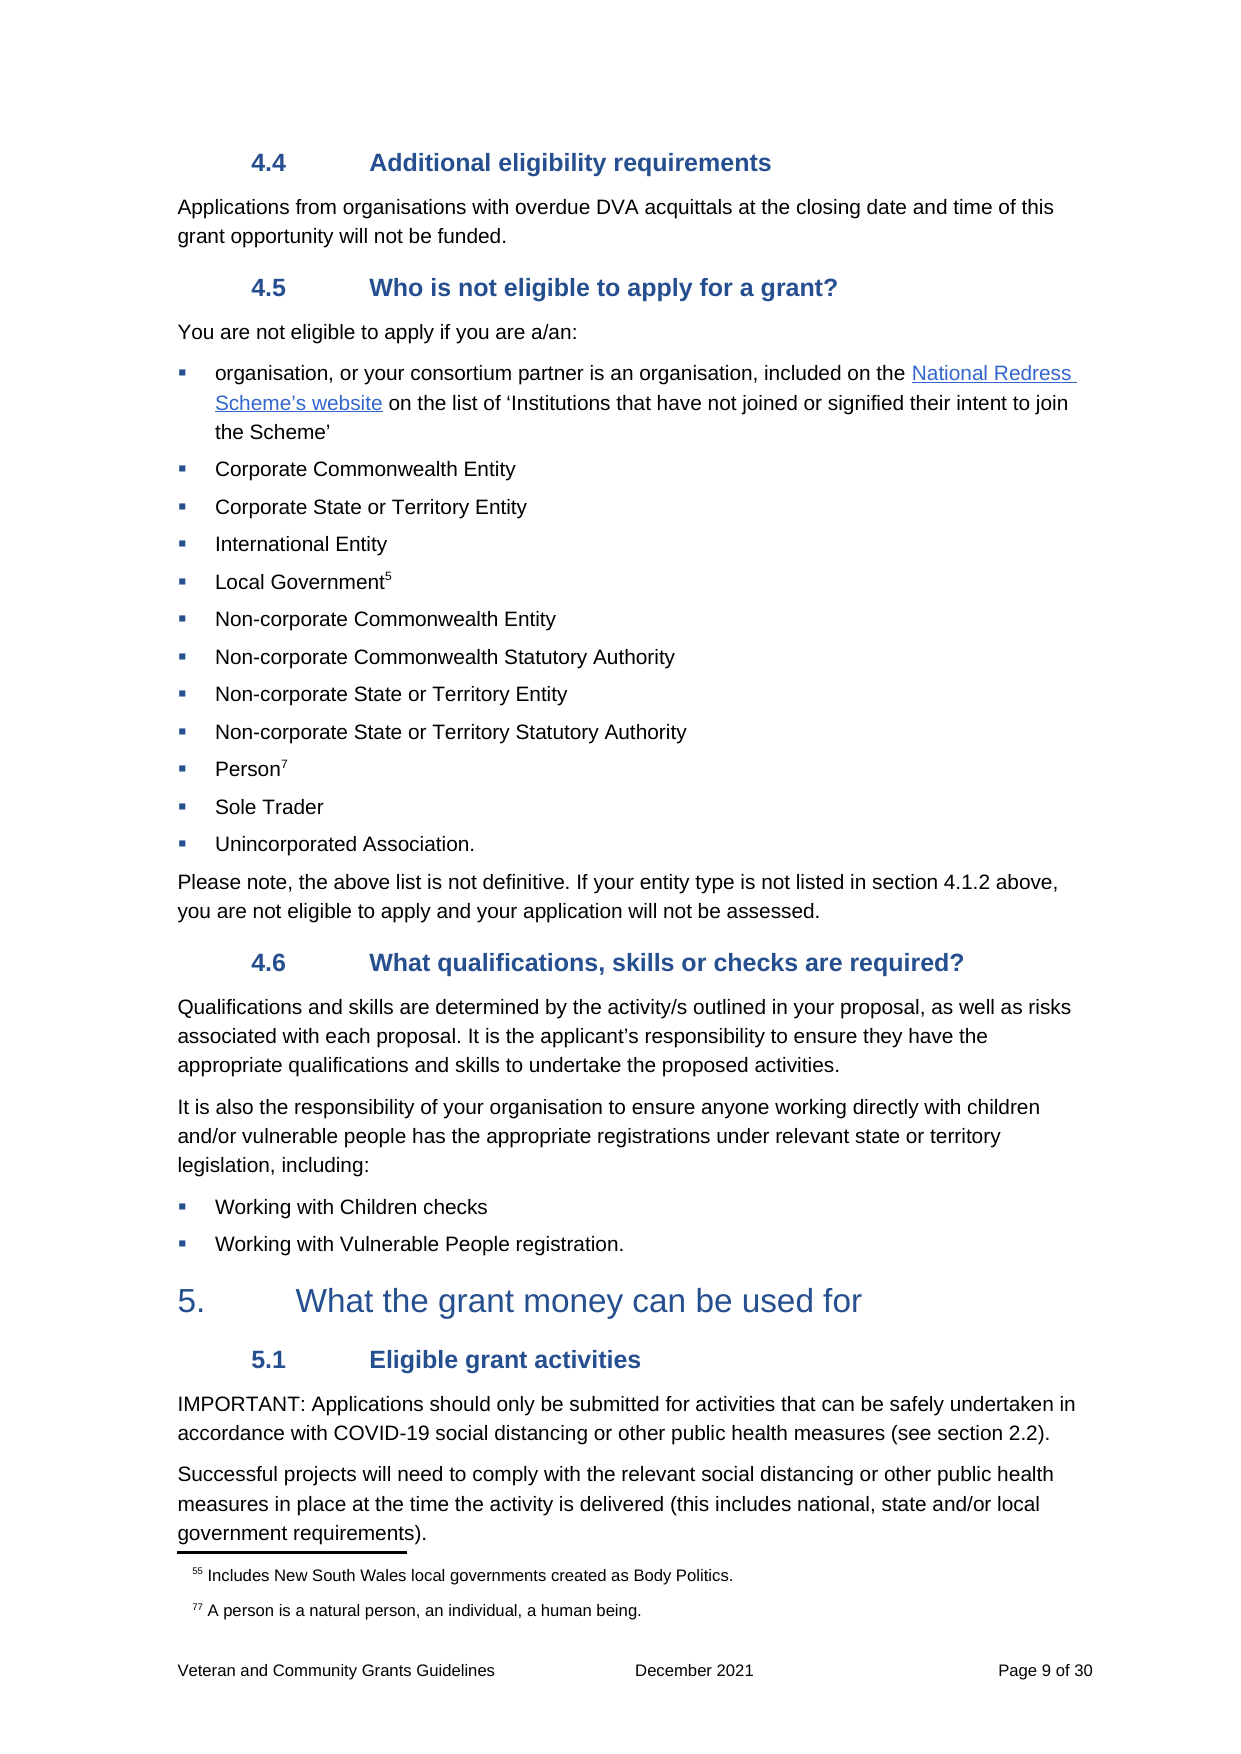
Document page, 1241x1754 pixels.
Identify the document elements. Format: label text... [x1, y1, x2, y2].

list It is also the responsibility of your organisation to ensure anyone working directly with children and/or vulnerable people has the appropriate registrations under relevant state or territory legislation, including: [177, 1089, 1092, 1177]
subtitle What qualifications, skills or checks are required? [251, 948, 1092, 977]
list Person7 [177, 752, 1092, 781]
subtitle Additional eligibility requirements [251, 148, 1092, 177]
subtitle What the grant money can be used for [177, 1281, 1092, 1319]
list Corporate State or Territory Entity [177, 489, 1092, 518]
text Successful projects will need to comply with the relevant social distancing or other public health measures in place at the time the activity is delivered (this includes national, state and/or local government requirements). [177, 1457, 1092, 1544]
list Sole Trader [177, 789, 1092, 818]
list Non-corporate State or Territory Statutory Authority [177, 714, 1092, 743]
text You are not eligible to apply if you are a/an: [177, 314, 1092, 343]
list Working with Vulnerable People registration. [177, 1227, 1092, 1256]
list Unincorporated Association. [177, 827, 1092, 856]
list Please note, the above list is not definitive. If your entity type is not listed in section 4.1.2 above, you are not eligible to apply and your application will not be assessed. [177, 864, 1092, 923]
list Corporate Commonwealth Entity [177, 452, 1092, 481]
text Applications from organisations with overdue DVA acquittals at the closing date and time of this grant opportunity will not be funded. [177, 189, 1092, 248]
list Non-corporate Commonwealth Statutory Authority [177, 639, 1092, 668]
list Non-corporate Commonwealth Entity [177, 602, 1092, 631]
list Working with Children checks [177, 1189, 1092, 1218]
list Non-corporate State or Territory Entity [177, 677, 1092, 706]
list Local Government5 [177, 564, 1092, 593]
list organisation, or your consortium partner is an organisation, included on the National Redress Scheme’s website on the list of ‘Institutions that have not joined or signified their intent to join the Scheme’ [177, 356, 1092, 443]
list International Entity [177, 527, 1092, 556]
text IMPORTANT: Applications should only be submitted for activities that can be safely undertaken in accordance with COVID-19 social distancing or other public health measures (see section 2.2). [177, 1386, 1092, 1444]
subtitle Eligible grant activities [251, 1344, 1092, 1374]
subtitle Who is not eligible to apply for a grant? [251, 273, 1092, 302]
list Qualifications and skills are determined by the activity/s outlined in your proposal, as well as risks associated with each proposal. It is the applicant’s responsibility to ensure they have the appropriate qualifications and skills to undertake the proposed activities. [177, 989, 1092, 1077]
